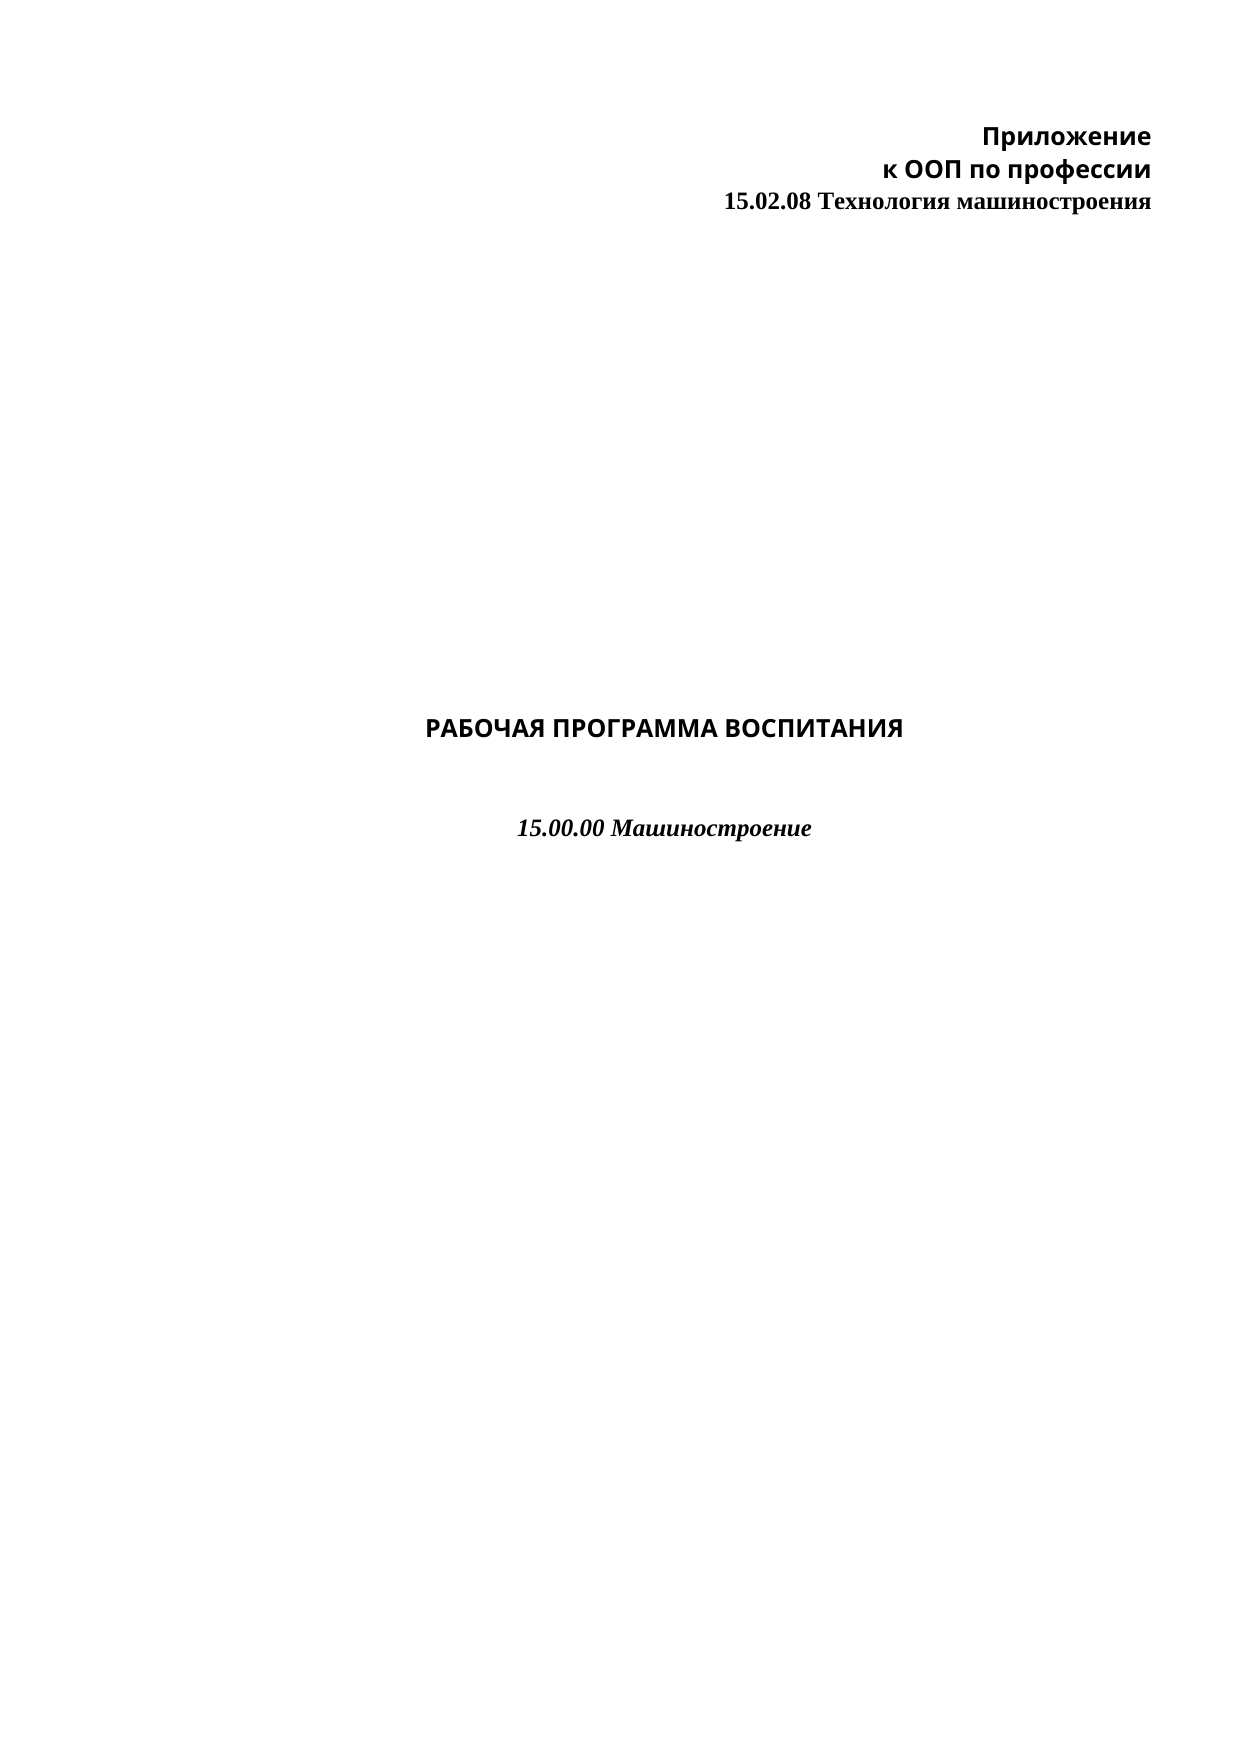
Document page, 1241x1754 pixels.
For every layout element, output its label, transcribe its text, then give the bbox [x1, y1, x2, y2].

text 15.00.00 Машиностроение [177, 813, 1152, 842]
text 15.02.08 Технология машиностроения [177, 186, 1152, 215]
text РАБОЧАЯ ПРОГРАММА ВОСПИТАНИЯ [177, 711, 1152, 745]
text Приложение [177, 118, 1152, 152]
text к ООП по профессии [177, 152, 1152, 186]
